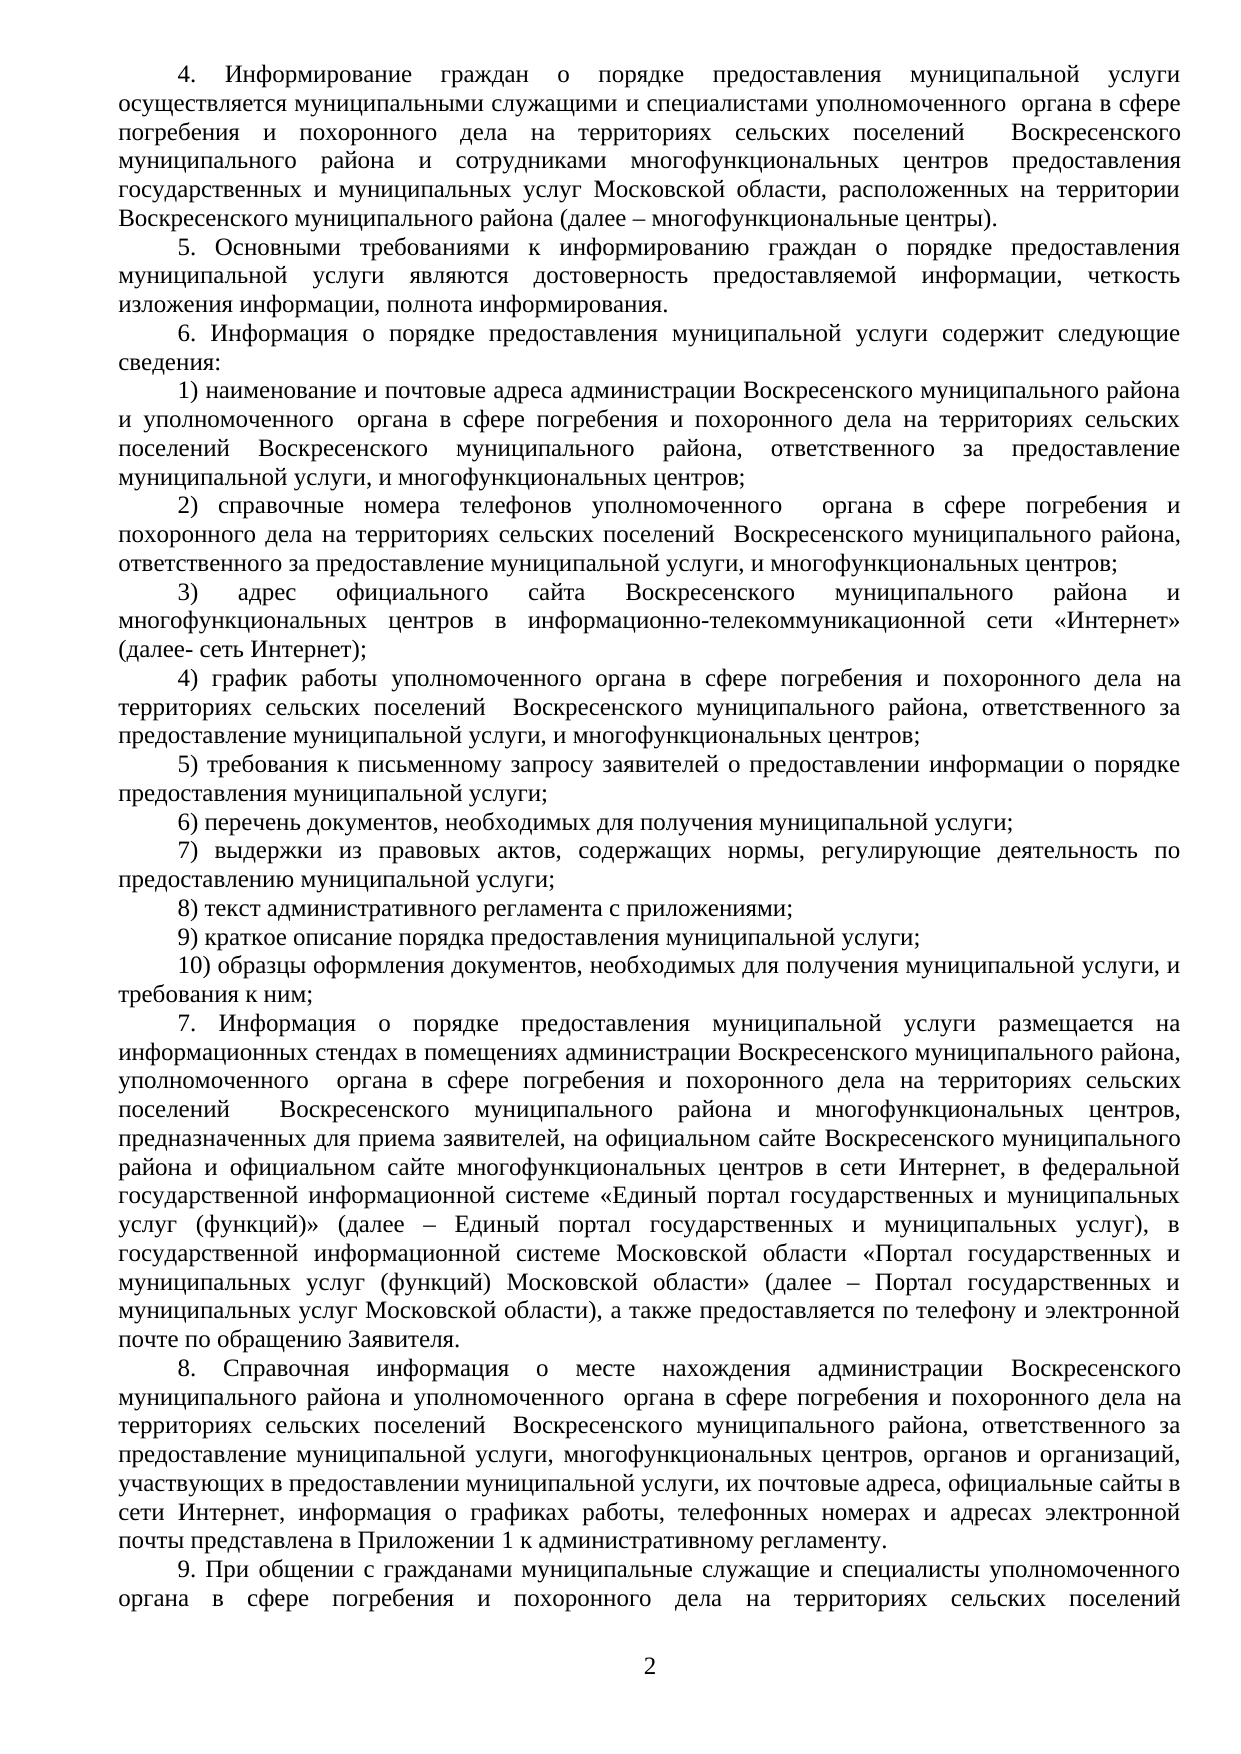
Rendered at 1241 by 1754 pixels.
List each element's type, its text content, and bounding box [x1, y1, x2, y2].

list 10) образцы оформления документов, необходимых для получения муниципальной услуги, и требования к ним; [118, 950, 1181, 1008]
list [118, 1554, 1181, 1612]
list 3) адрес официального сайта Воскресенского муниципального района и многофункциональных центров в информационно-телекоммуникационной сети «Интернет» (далее- сеть Интернет); [118, 577, 1181, 663]
list 6) перечень документов, необходимых для получения муниципальной услуги; [118, 807, 1181, 835]
list 8) текст административного регламента с приложениями; [118, 893, 1181, 922]
list 5. Основными требованиями к информированию граждан о порядке предоставления муниципальной услуги являются достоверность предоставляемой информации, четкость изложения информации, полнота информирования. [118, 232, 1181, 318]
list 1) наименование и почтовые адреса администрации Воскресенского муниципального района и уполномоченного органа в сфере погребения и похоронного дела на территориях сельских поселений Воскресенского муниципального района, ответственного за предоставление муниципальной услуги, и многофункциональных центров; [118, 375, 1181, 490]
list 4. Информирование граждан о порядке предоставления муниципальной услуги осуществляется муниципальными служащими и специалистами уполномоченного органа в сфере погребения и похоронного дела на территориях сельских поселений Воскресенского муниципального района и сотрудниками многофункциональных центров предоставления государственных и муниципальных услуг Московской области, расположенных на территории Воскресенского муниципального района (далее – многофункциональные центры). [118, 59, 1181, 232]
list 5) требования к письменному запросу заявителей о предоставлении информации о порядке предоставления муниципальной услуги; [118, 749, 1181, 807]
list 8. Справочная информация о месте нахождения администрации Воскресенского муниципального района и уполномоченного органа в сфере погребения и похоронного дела на территориях сельских поселений Воскресенского муниципального района, ответственного за предоставление муниципальной услуги, многофункциональных центров, органов и организаций, участвующих в предоставлении муниципальной услуги, их почтовые адреса, официальные сайты в сети Интернет, информация о графиках работы, телефонных номерах и адресах электронной почты представлена в Приложении 1 к административному регламенту. [118, 1353, 1181, 1554]
list 7. Информация о порядке предоставления муниципальной услуги размещается на информационных стендах в помещениях администрации Воскресенского муниципального района, уполномоченного органа в сфере погребения и похоронного дела на территориях сельских поселений Воскресенского муниципального района и многофункциональных центров, предназначенных для приема заявителей, на официальном сайте Воскресенского муниципального района и официальном сайте многофункциональных центров в сети Интернет, в федеральной государственной информационной системе «Единый портал государственных и муниципальных услуг (функций)» (далее – Единый портал государственных и муниципальных услуг), в государственной информационной системе Московской области «Портал государственных и муниципальных услуг (функций) Московской области» (далее – Портал государственных и муниципальных услуг Московской области), а также предоставляется по телефону и электронной почте по обращению Заявителя. [118, 1008, 1181, 1353]
list 9) краткое описание порядка предоставления муниципальной услуги; [118, 922, 1181, 950]
list 6. Информация о порядке предоставления муниципальной услуги содержит следующие сведения: [118, 318, 1181, 375]
list 7) выдержки из правовых актов, содержащих нормы, регулирующие деятельность по предоставлению муниципальной услуги; [118, 835, 1181, 893]
list 2) справочные номера телефонов уполномоченного органа в сфере погребения и похоронного дела на территориях сельских поселений Воскресенского муниципального района, ответственного за предоставление муниципальной услуги, и многофункциональных центров; [118, 490, 1181, 577]
list 4) график работы уполномоченного органа в сфере погребения и похоронного дела на территориях сельских поселений Воскресенского муниципального района, ответственного за предоставление муниципальной услуги, и многофункциональных центров; [118, 663, 1181, 749]
